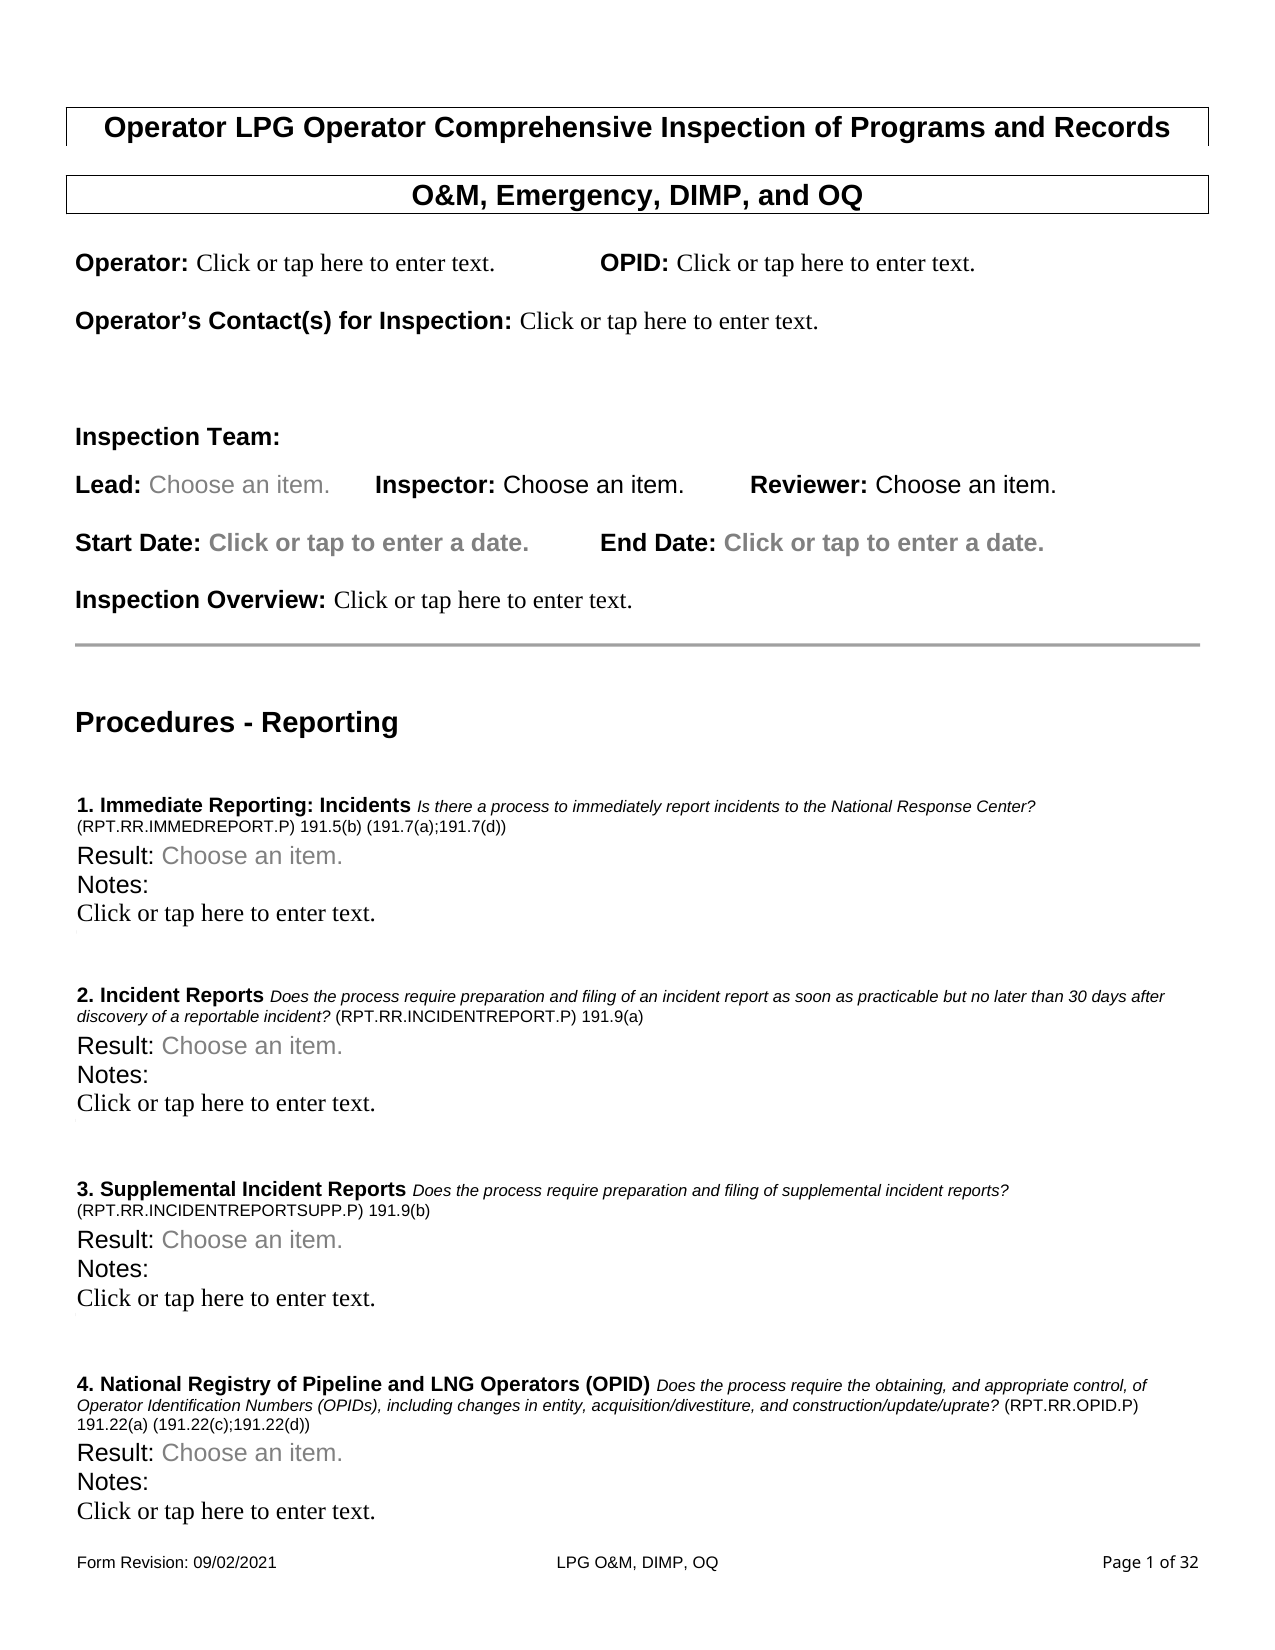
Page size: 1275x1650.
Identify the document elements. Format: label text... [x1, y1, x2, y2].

text Inspection Overview: [75, 585, 1200, 614]
text Operator’s Contact(s) for Inspection: [75, 306, 1200, 335]
text O&M, Emergency, DIMP, and OQ [67, 176, 1208, 213]
table_header Notes: [75, 1346, 1200, 1526]
text Procedures - Reporting [75, 705, 1200, 738]
text Operator: OPID: [75, 248, 1200, 277]
text Start Date: End Date: [75, 527, 1200, 556]
text Lead: Inspector: Reviewer: [75, 469, 1200, 498]
text Operator LPG Operator Comprehensive Inspection of Programs and Records [67, 108, 1208, 146]
text Inspection Team: [75, 422, 1200, 450]
table_header Notes: [75, 1152, 1200, 1313]
table_header Notes: [75, 768, 1200, 929]
table_cell Notes: [75, 929, 1200, 1119]
